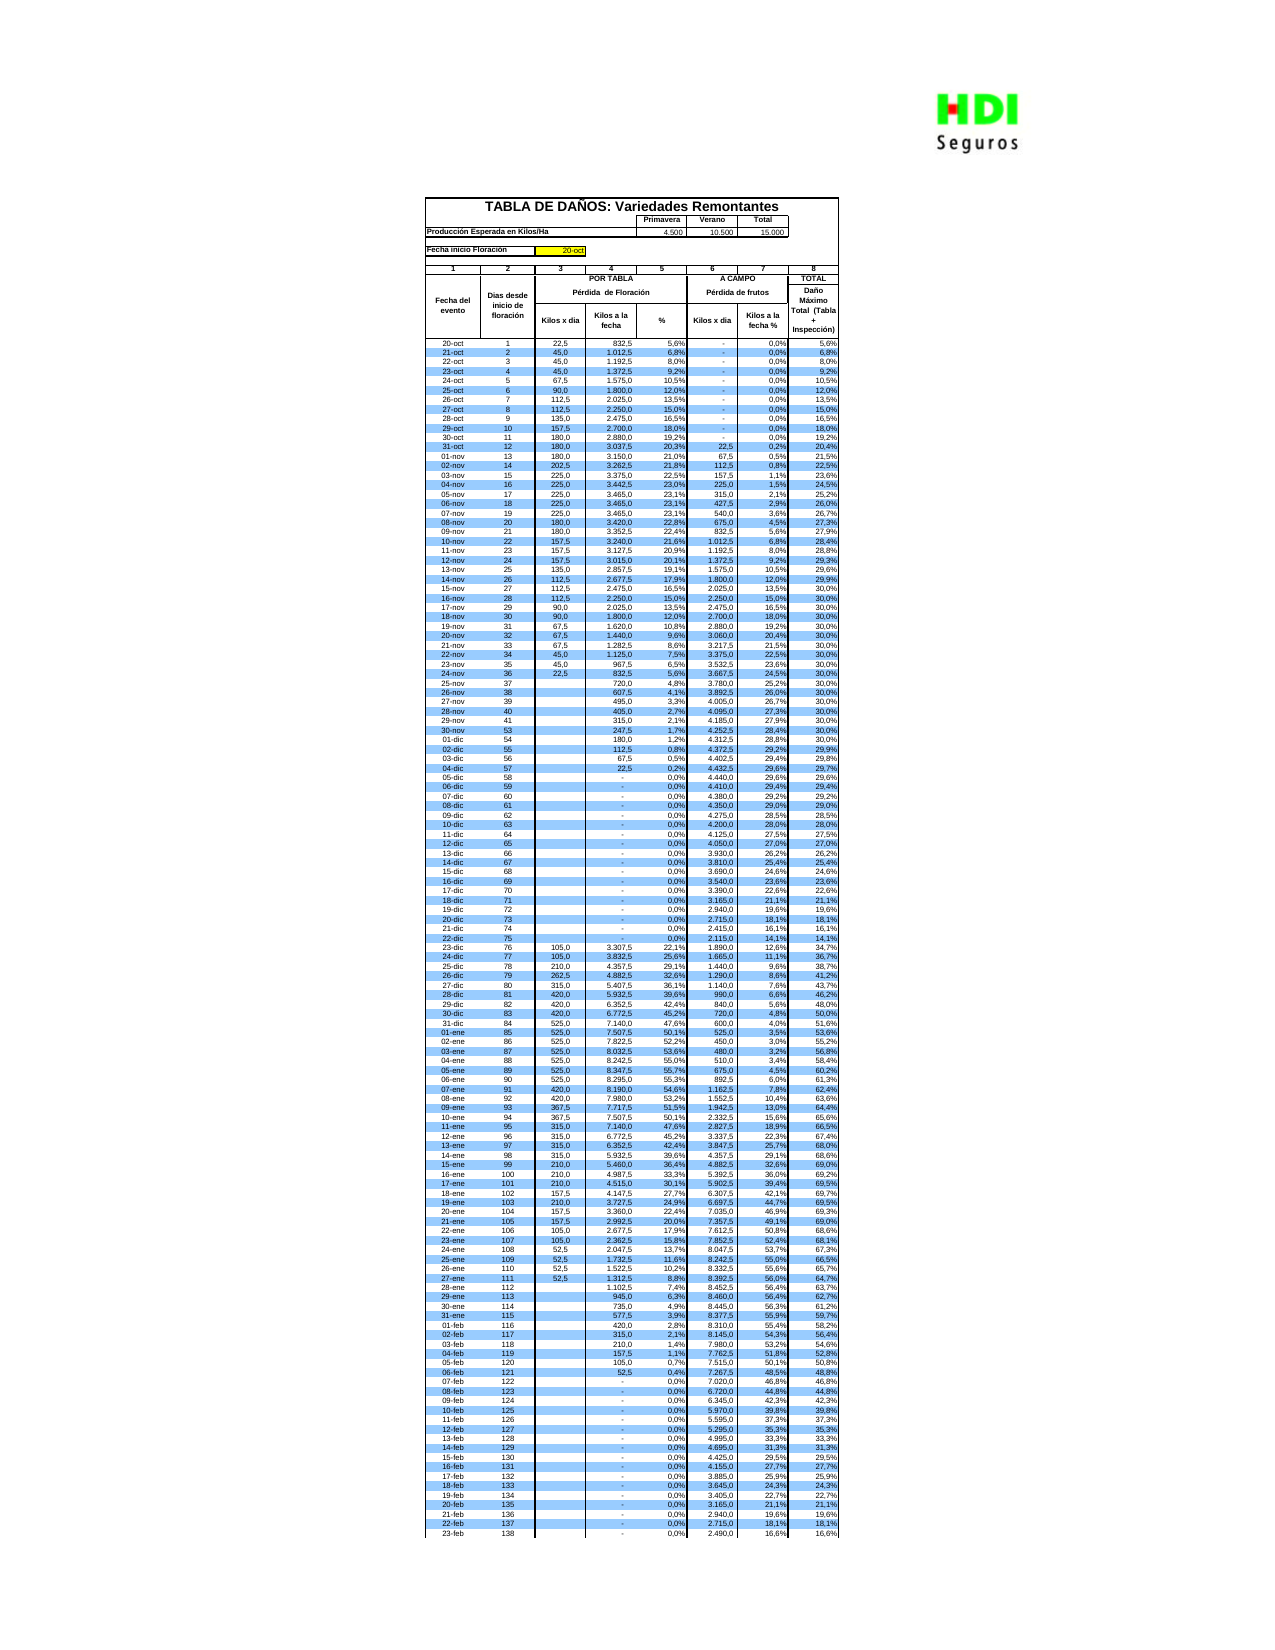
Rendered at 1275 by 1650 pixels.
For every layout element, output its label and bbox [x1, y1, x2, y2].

picture [918, 75, 1037, 169]
